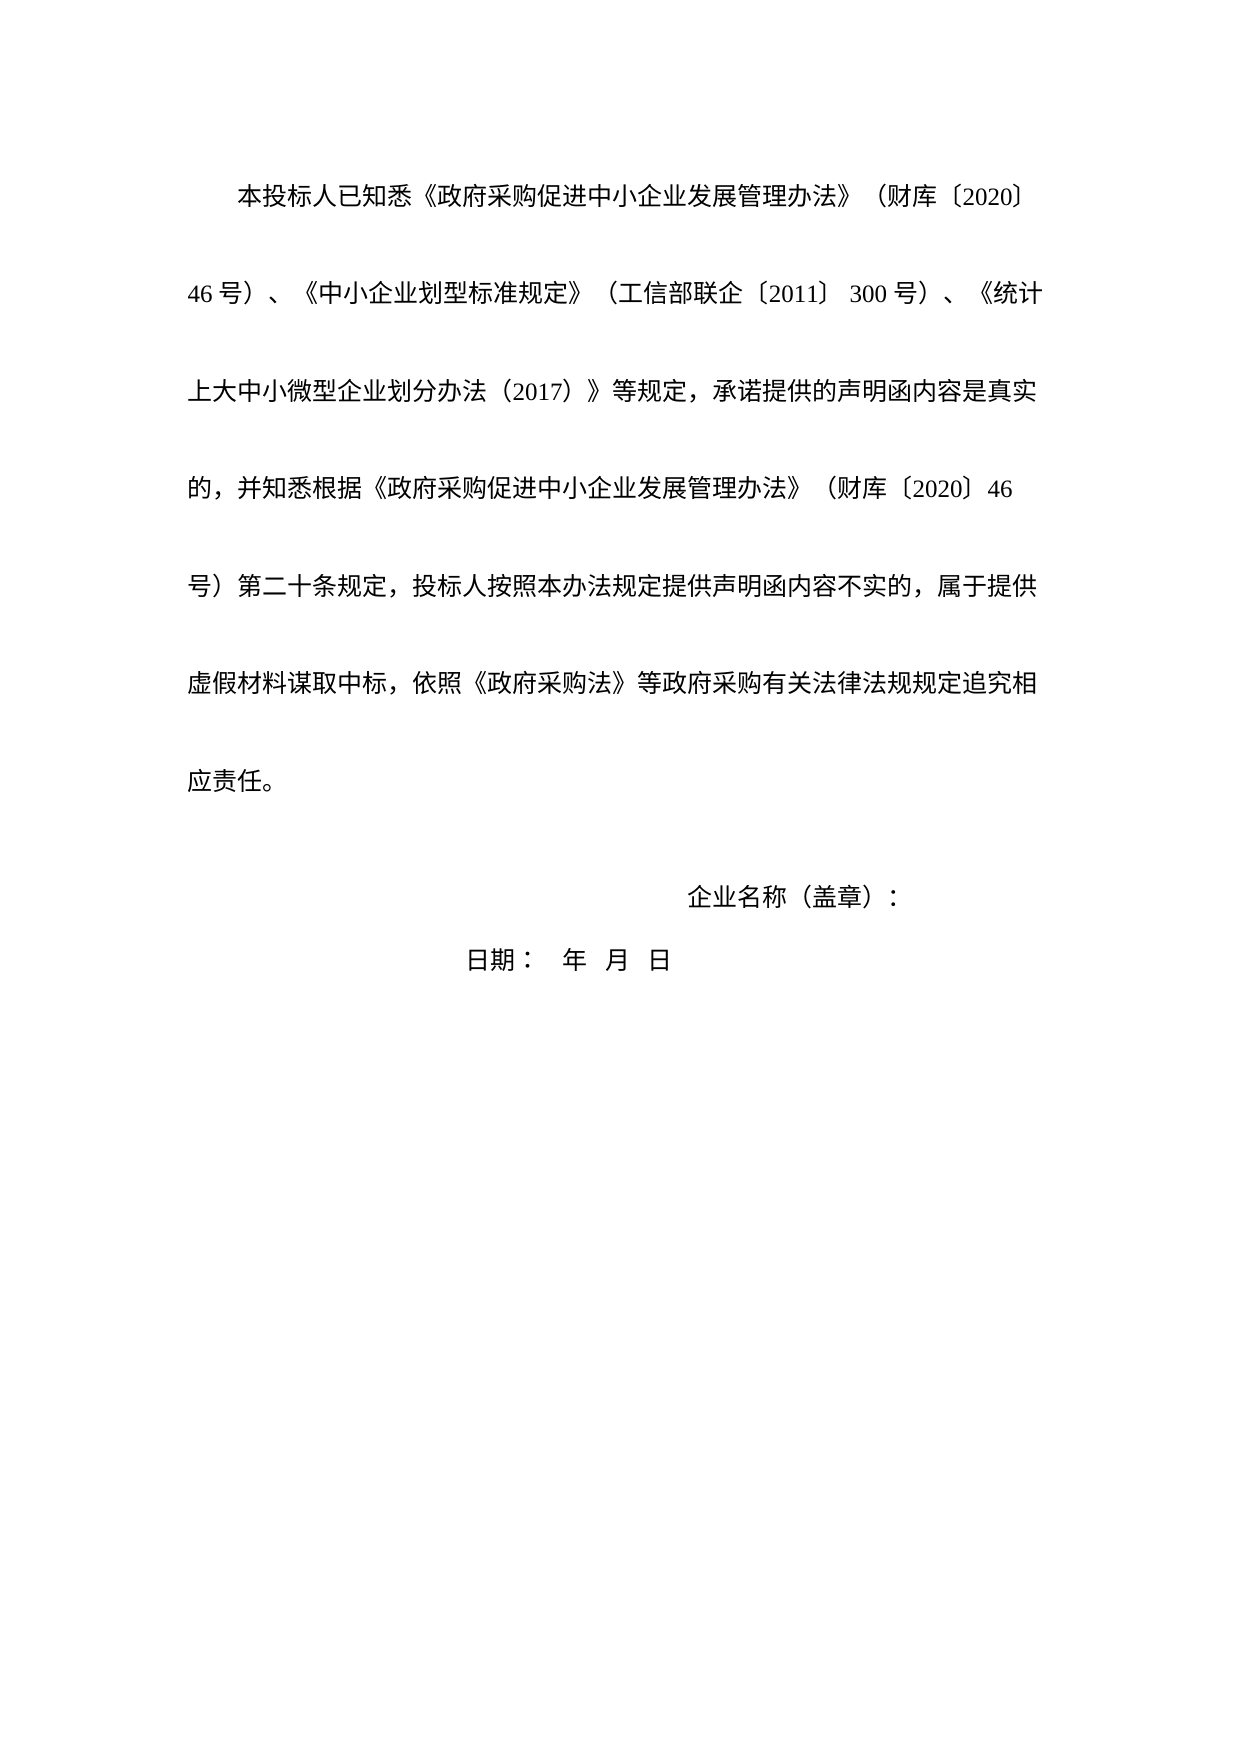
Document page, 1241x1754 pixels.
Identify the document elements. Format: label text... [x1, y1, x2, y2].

text 本投标人已知悉《政府采购促进中小企业发展管理办法》（财库〔2020〕 46 号）、《中小企业划型标准规定》（工信部联企〔2011〕 300 号）、《统计上大中小微型企业划分办法（2017）》等规定，承诺提供的声明函内容是真实的，并知悉根据《政府采购促进中小企业发展管理办法》（财库〔2020〕46 号）第二十条规定，投标人按照本办法规定提供声明函内容不实的，属于提供虚假材料谋取中标，依照《政府采购法》等政府采购有关法律法规规定追究相应责任。 [187, 162, 1053, 812]
text 日期： 年 月 日 [187, 928, 1053, 993]
text 企业名称（盖章）： [187, 863, 1053, 928]
